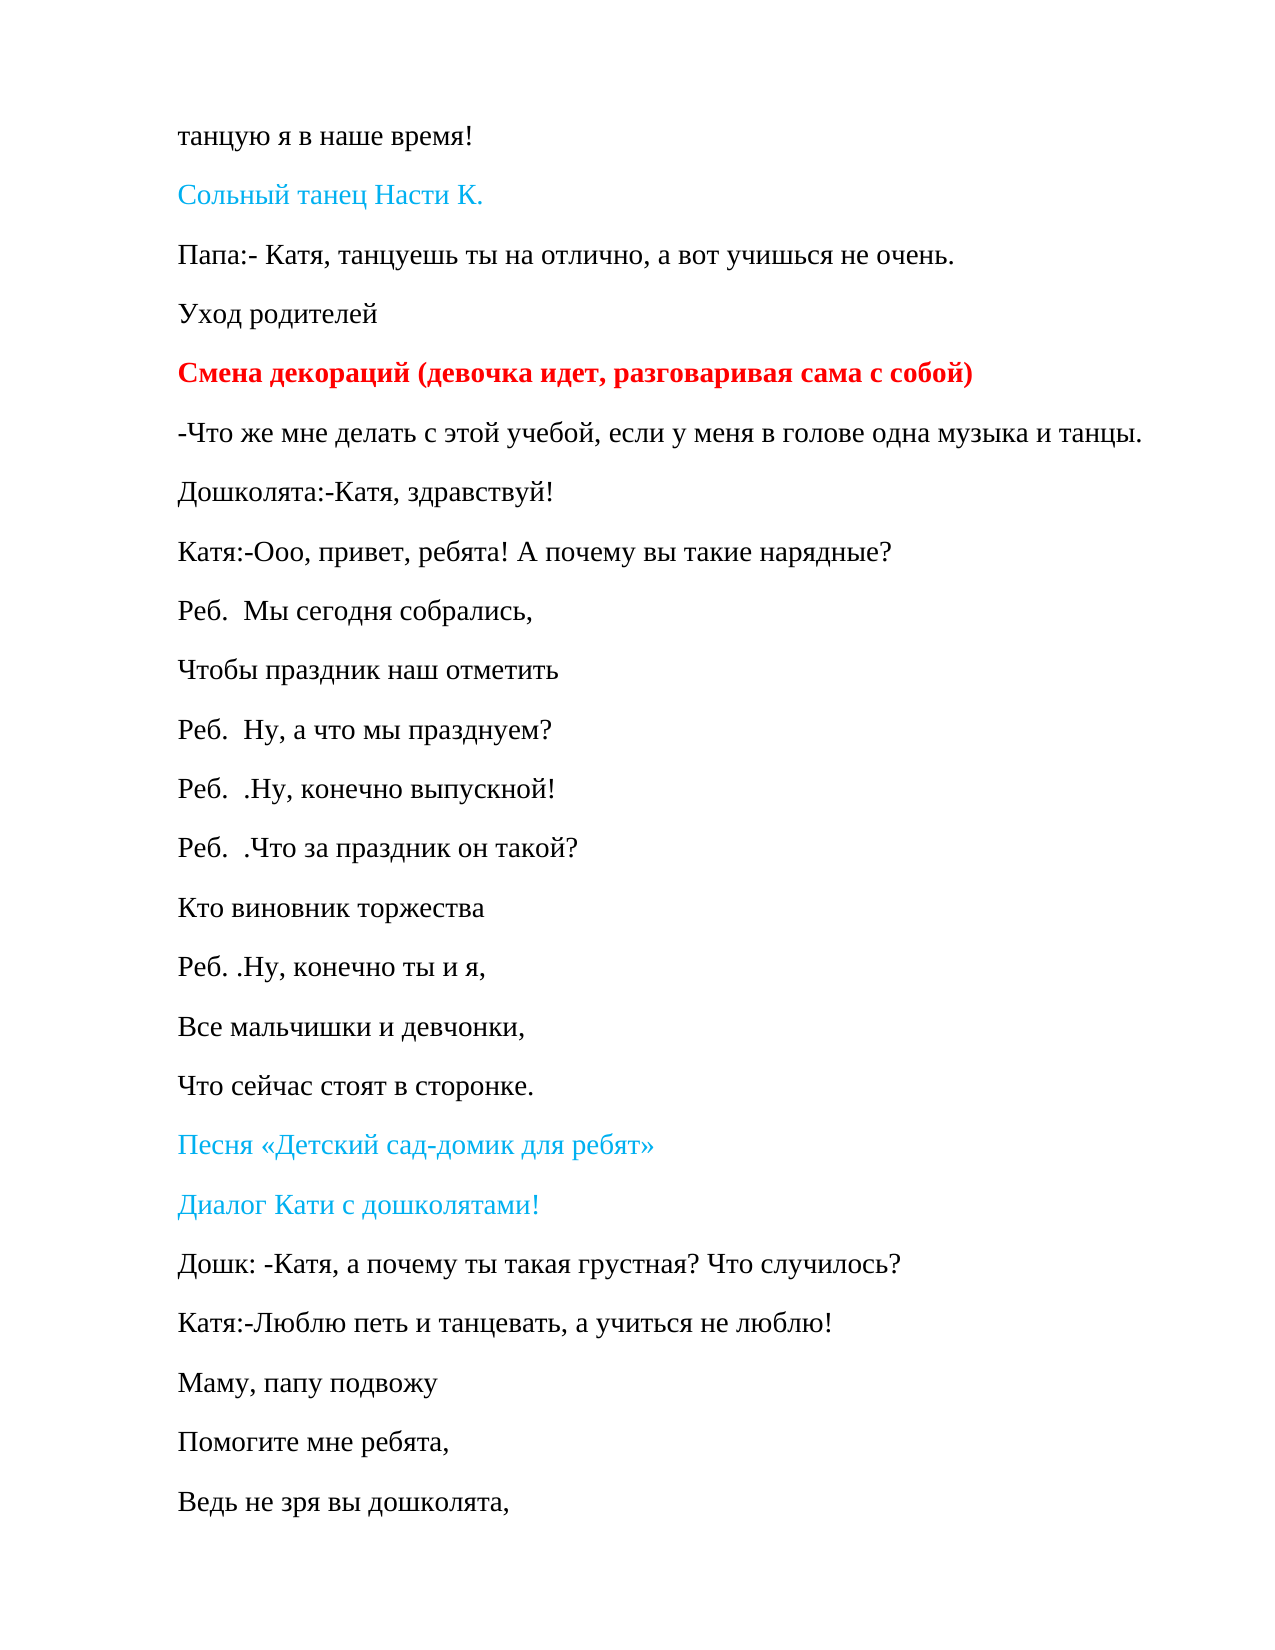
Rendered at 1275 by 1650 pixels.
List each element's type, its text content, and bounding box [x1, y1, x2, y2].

text Реб. .Ну, конечно ты и я, [177, 949, 1186, 983]
text Дошколята:-Катя, здравствуй! [177, 474, 1186, 508]
text Сольный танец Насти К. [177, 177, 1186, 211]
text Маму, папу подвожу [177, 1365, 1186, 1398]
text Песня «Детский сад-домик для ребят» [177, 1127, 1186, 1161]
text -Что же мне делать с этой учебой, если у меня в голове одна музыка и танцы. [177, 415, 1186, 448]
text Катя:-Люблю петь и танцевать, а учиться не люблю! [177, 1306, 1186, 1339]
text Реб. Мы сегодня собрались, [177, 593, 1186, 627]
text Уход родителей [177, 296, 1186, 330]
text Катя:-Ооо, привет, ребята! А почему вы такие нарядные? [177, 534, 1186, 567]
text Диалог Кати с дошколятами! [177, 1187, 1186, 1220]
text Реб. .Что за праздник он такой? [177, 831, 1186, 864]
text Ведь не зря вы дошколята, [177, 1484, 1186, 1517]
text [177, 118, 1186, 152]
text Что сейчас стоят в сторонке. [177, 1068, 1186, 1102]
text Папа:- Катя, танцуешь ты на отлично, а вот учишься не очень. [177, 237, 1186, 270]
text Помогите мне ребята, [177, 1424, 1186, 1458]
text Смена декораций (девочка идет, разговаривая сама с собой) [177, 356, 1186, 389]
text Все мальчишки и девчонки, [177, 1009, 1186, 1042]
text Кто виновник торжества [177, 890, 1186, 923]
text Реб. Ну, а что мы празднуем? [177, 712, 1186, 745]
text Дошк: -Катя, а почему ты такая грустная? Что случилось? [177, 1246, 1186, 1280]
text Чтобы праздник наш отметить [177, 652, 1186, 686]
text Реб. .Ну, конечно выпускной! [177, 771, 1186, 805]
